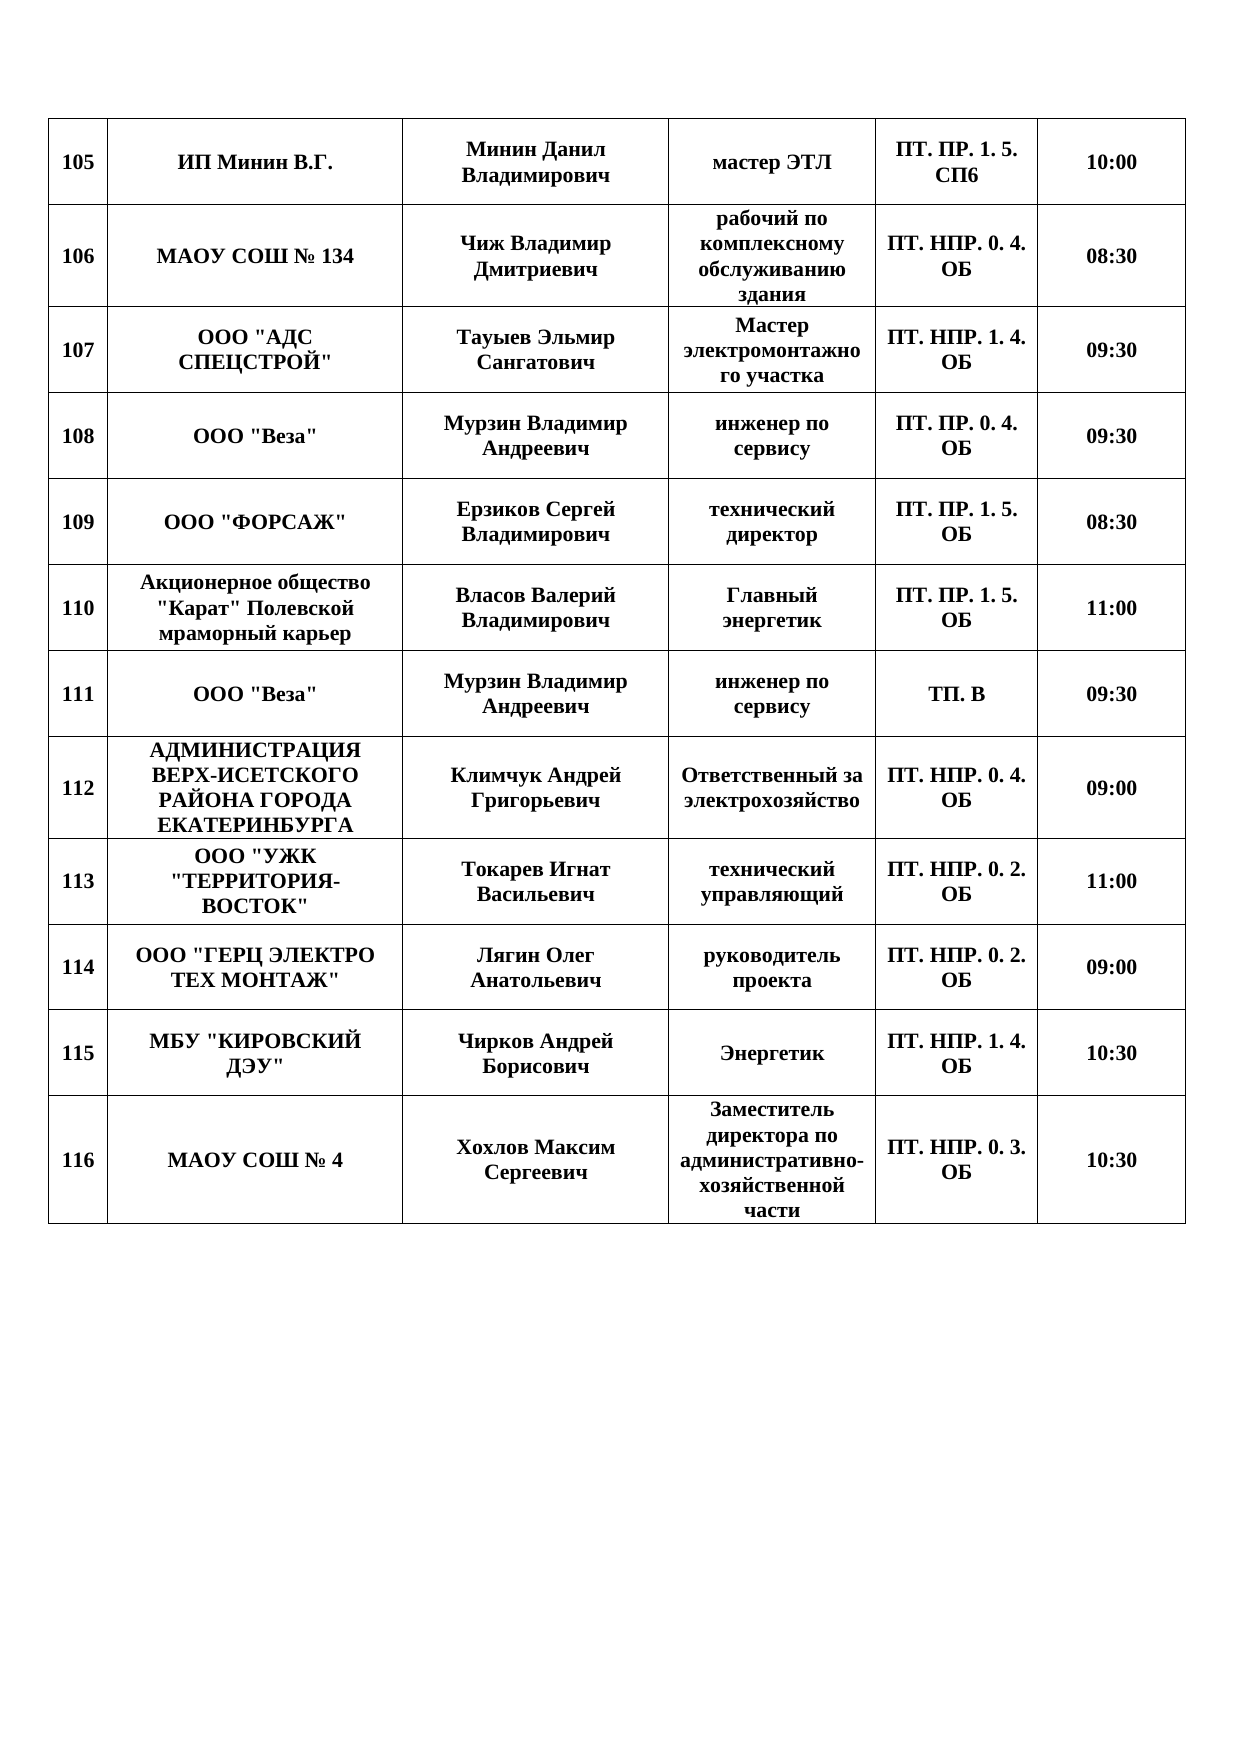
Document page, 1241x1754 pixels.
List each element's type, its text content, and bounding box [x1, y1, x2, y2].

table_cell ПТ. ПР. 1. 5. СП6 [876, 119, 1037, 204]
table_cell ПТ. НПР. 1. 4. ОБ [876, 307, 1037, 392]
table_cell ПТ. НПР. 0. 3. ОБ [876, 1096, 1037, 1222]
table_cell 109 [49, 479, 107, 564]
table_cell технический директор [669, 479, 875, 564]
table_cell Токарев Игнат Васильевич [403, 839, 668, 923]
table_cell Акционерное общество "Карат" Полевской мраморный карьер [108, 565, 402, 650]
table_cell ПТ. НПР. 0. 4. ОБ [876, 737, 1037, 837]
table_cell 11:00 [1038, 565, 1185, 650]
table_cell МБУ "КИРОВСКИЙ ДЭУ" [108, 1010, 402, 1095]
table_cell ИП Минин В.Г. [108, 119, 402, 204]
table_cell Энергетик [669, 1010, 875, 1095]
table_cell ПТ. НПР. 0. 2. ОБ [876, 925, 1037, 1009]
table_cell Мастер электромонтажного участка [669, 307, 875, 392]
table_cell 08:30 [1038, 479, 1185, 564]
table_cell 10:00 [1038, 119, 1185, 204]
table_cell 10:30 [1038, 1096, 1185, 1222]
table_cell ООО "Веза" [108, 393, 402, 478]
table_cell 106 [49, 205, 107, 306]
table_cell 105 [49, 119, 107, 204]
table_cell Власов Валерий Владимирович [403, 565, 668, 650]
table_cell 09:00 [1038, 925, 1185, 1009]
table_cell инженер по сервису [669, 393, 875, 478]
table_cell 112 [49, 737, 107, 837]
table_cell ООО "АДС СПЕЦСТРОЙ" [108, 307, 402, 392]
table_cell Тауыев Эльмир Сангатович [403, 307, 668, 392]
table_cell 108 [49, 393, 107, 478]
table_cell 110 [49, 565, 107, 650]
table_cell Климчук Андрей Григорьевич [403, 737, 668, 837]
table_cell 11:00 [1038, 839, 1185, 923]
table_cell ПТ. НПР. 1. 4. ОБ [876, 1010, 1037, 1095]
table_cell 114 [49, 925, 107, 1009]
table_cell Чирков Андрей Борисович [403, 1010, 668, 1095]
table_cell 115 [49, 1010, 107, 1095]
table_cell 08:30 [1038, 205, 1185, 306]
table_cell Заместитель директора по административно-хозяйственной части [669, 1096, 875, 1222]
table_cell ПТ. ПР. 1. 5. ОБ [876, 479, 1037, 564]
table_cell Минин Данил Владимирович [403, 119, 668, 204]
table_cell ООО "Веза" [108, 651, 402, 736]
table_cell ООО "УЖК "ТЕРРИТОРИЯ-ВОСТОК" [108, 839, 402, 923]
table_cell ПТ. ПР. 1. 5. ОБ [876, 565, 1037, 650]
table_cell руководитель проекта [669, 925, 875, 1009]
table_cell ООО "ГЕРЦ ЭЛЕКТРО ТЕХ МОНТАЖ" [108, 925, 402, 1009]
table_cell ПТ. НПР. 0. 2. ОБ [876, 839, 1037, 923]
table_cell Хохлов Максим Сергеевич [403, 1096, 668, 1222]
table_cell 107 [49, 307, 107, 392]
table_cell ООО "ФОРСАЖ" [108, 479, 402, 564]
table_cell ПТ. НПР. 0. 4. ОБ [876, 205, 1037, 306]
table_cell 09:30 [1038, 651, 1185, 736]
table_cell Мурзин Владимир Андреевич [403, 651, 668, 736]
table_cell 10:30 [1038, 1010, 1185, 1095]
table_cell Лягин Олег Анатольевич [403, 925, 668, 1009]
table_cell 113 [49, 839, 107, 923]
table_cell МАОУ СОШ № 4 [108, 1096, 402, 1222]
table_cell 116 [49, 1096, 107, 1222]
table_cell рабочий по комплексному обслуживанию здания [669, 205, 875, 306]
table_cell мастер ЭТЛ [669, 119, 875, 204]
table_cell инженер по сервису [669, 651, 875, 736]
table_cell Главный энергетик [669, 565, 875, 650]
table_cell ТП. В [876, 651, 1037, 736]
table_cell Чиж Владимир Дмитриевич [403, 205, 668, 306]
table_cell ПТ. ПР. 0. 4. ОБ [876, 393, 1037, 478]
table_cell 111 [49, 651, 107, 736]
table_cell АДМИНИСТРАЦИЯ ВЕРХ-ИСЕТСКОГО РАЙОНА ГОРОДА ЕКАТЕРИНБУРГА [108, 737, 402, 837]
table_cell МАОУ СОШ № 134 [108, 205, 402, 306]
table_cell Ответственный за электрохозяйство [669, 737, 875, 837]
table_cell 09:30 [1038, 307, 1185, 392]
table_cell технический управляющий [669, 839, 875, 923]
table_cell 09:30 [1038, 393, 1185, 478]
table_cell Мурзин Владимир Андреевич [403, 393, 668, 478]
table_cell 09:00 [1038, 737, 1185, 837]
table_cell Ерзиков Сергей Владимирович [403, 479, 668, 564]
